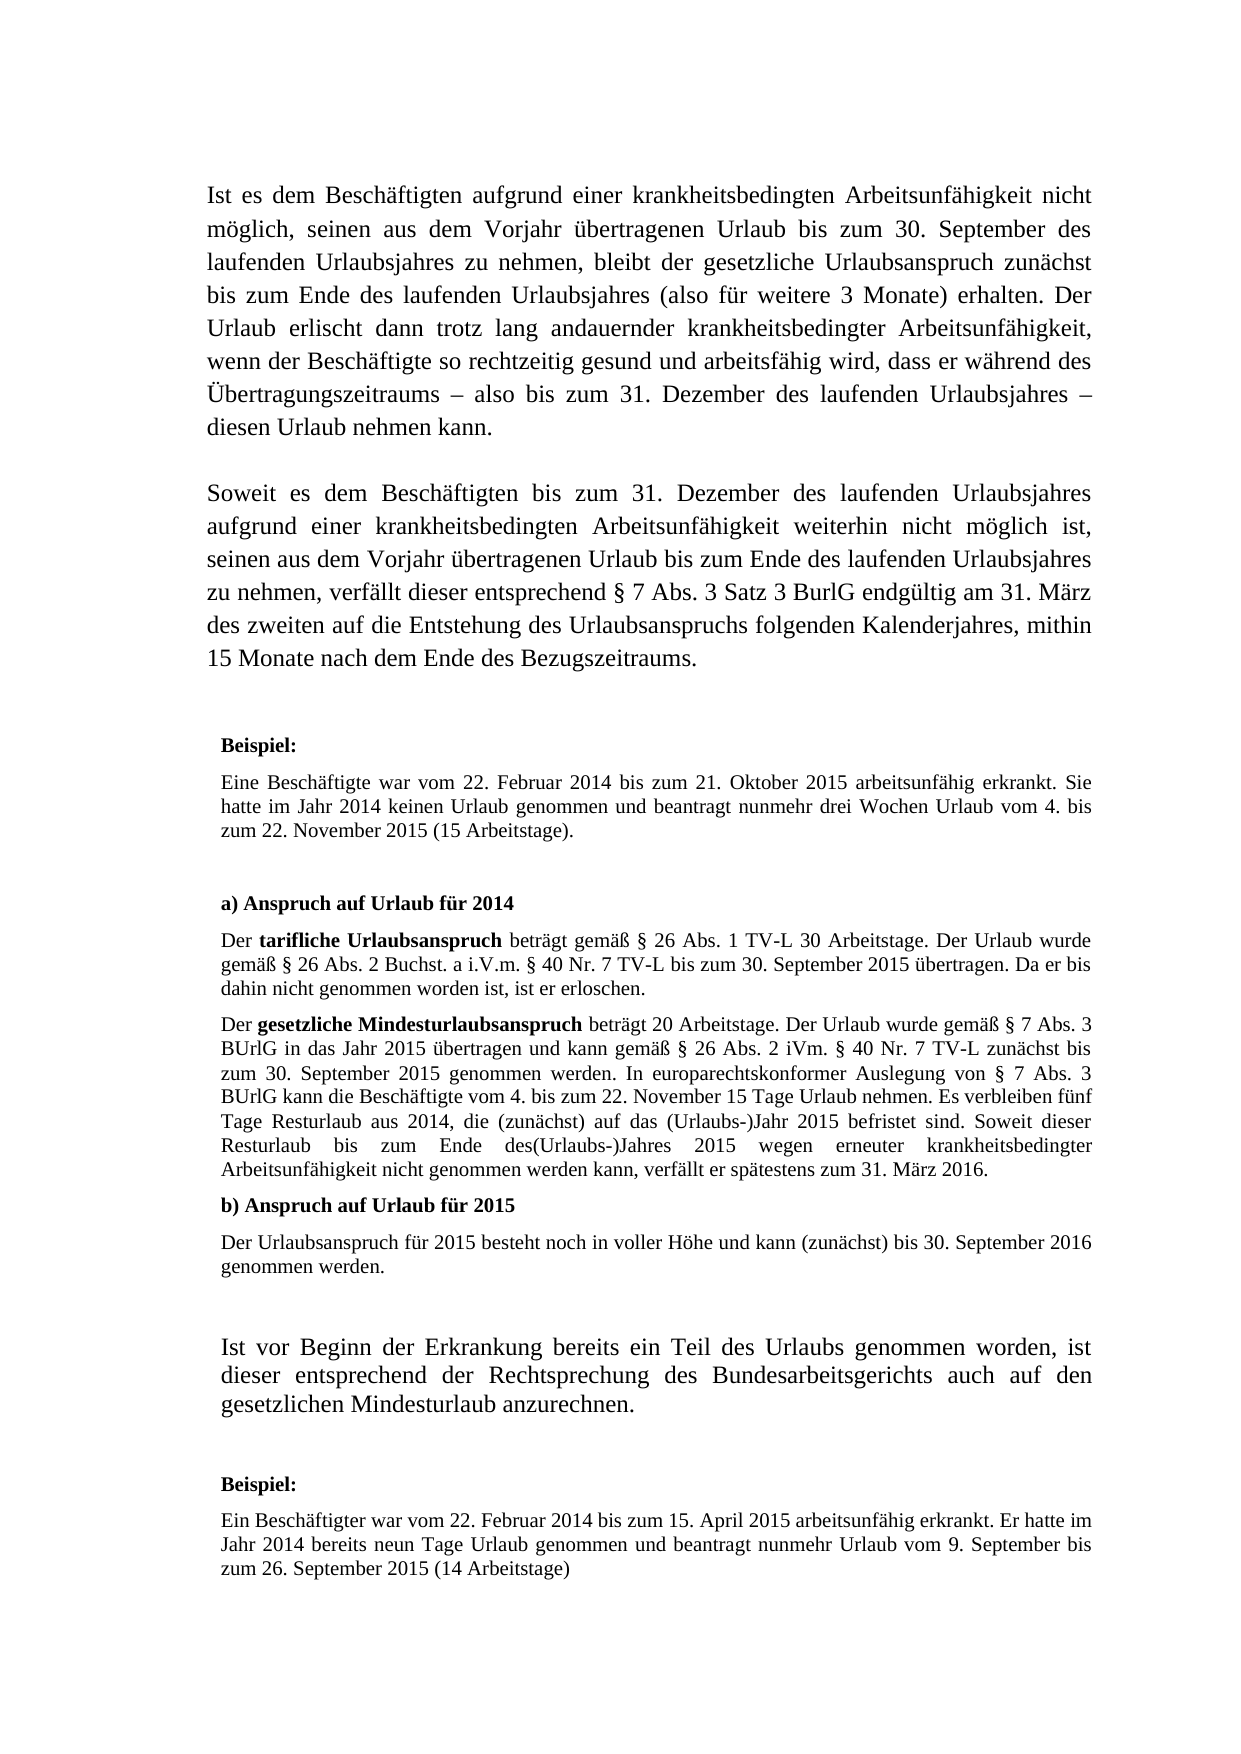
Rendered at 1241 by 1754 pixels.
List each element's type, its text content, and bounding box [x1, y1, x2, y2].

text b) Anspruch auf Urlaub für 2015 [221, 1193, 1093, 1217]
text Ein Beschäftigter war vom 22. Februar 2014 bis zum 15. April 2015 arbeitsunfähig erkrankt. Er hatte im Jahr 2014 bereits neun Tage Urlaub genommen und beantragt nunmehr Urlaub vom 9. September bis zum 26. September 2015 (14 Arbeitstage) [221, 1508, 1093, 1580]
list Soweit es dem Beschäftigten bis zum 31. Dezember des laufenden Urlaubsjahres aufgrund einer krankheitsbedingten Arbeitsunfähigkeit weiterhin nicht möglich ist, seinen aus dem Vorjahr übertragenen Urlaub bis zum Ende des laufenden Urlaubsjahres zu nehmen, verfällt dieser entsprechend § 7 Abs. 3 Satz 3 BurlG endgültig am 31. März des zweiten auf die Entstehung des Urlaubsanspruchs folgenden Kalenderjahres, mithin 15 Monate nach dem Ende des Bezugszeitraums. [207, 478, 1093, 672]
text Der gesetzliche Mindesturlaubsanspruch beträgt 20 Arbeitstage. Der Urlaub wurde gemäß § 7 Abs. 3 BUrlG in das Jahr 2015 übertragen und kann gemäß § 26 Abs. 2 iVm. § 40 Nr. 7 TV-L zunächst bis zum 30. September 2015 genommen werden. In europarechtskonformer Auslegung von § 7 Abs. 3 BUrlG kann die Beschäftigte vom 4. bis zum 22. November 15 Tage Urlaub nehmen. Es verbleiben fünf Tage Resturlaub aus 2014, die (zunächst) auf das (Urlaubs-)Jahr 2015 befristet sind. Soweit dieser Resturlaub bis zum Ende des(Urlaubs-)Jahres 2015 wegen erneuter krankheitsbedingter Arbeitsunfähigkeit nicht genommen werden kann, verfällt er spätestens zum 31. März 2016. [221, 1012, 1093, 1181]
list Ist es dem Beschäftigten aufgrund einer krankheitsbedingten Arbeitsunfähigkeit nicht möglich, seinen aus dem Vorjahr übertragenen Urlaub bis zum 30. September des laufenden Urlaubsjahres zu nehmen, bleibt der gesetzliche Urlaubsanspruch zunächst bis zum Ende des laufenden Urlaubsjahres (also für weitere 3 Monate) erhalten. Der Urlaub erlischt dann trotz lang andauernder krankheitsbedingter Arbeitsunfähigkeit, wenn der Beschäftigte so rechtzeitig gesund und arbeitsfähig wird, dass er während des Übertragungszeitraums – also bis zum 31. Dezember des laufenden Urlaubsjahres – diesen Urlaub nehmen kann. [207, 181, 1093, 441]
text Beispiel: [148, 733, 1093, 757]
text Der tarifliche Urlaubsanspruch beträgt gemäß § 26 Abs. 1 TV-L 30 Arbeitstage. Der Urlaub wurde gemäß § 26 Abs. 2 Buchst. a i.V.m. § 40 Nr. 7 TV-L bis zum 30. September 2015 übertragen. Da er bis dahin nicht genommen worden ist, ist er erloschen. [221, 928, 1093, 1000]
text Ist vor Beginn der Erkrankung bereits ein Teil des Urlaubs genommen worden, ist dieser entsprechend der Rechtsprechung des Bundesarbeitsgerichts auch auf den gesetzlichen Mindesturlaub anzurechnen. [221, 1332, 1093, 1418]
text a) Anspruch auf Urlaub für 2014 [148, 891, 1093, 915]
text Eine Beschäftigte war vom 22. Februar 2014 bis zum 21. Oktober 2015 arbeitsunfähig erkrankt. Sie hatte im Jahr 2014 keinen Urlaub genommen und beantragt nunmehr drei Wochen Urlaub vom 4. bis zum 22. November 2015 (15 Arbeitstage). [221, 770, 1093, 842]
text Der Urlaubsanspruch für 2015 besteht noch in voller Höhe und kann (zunächst) bis 30. September 2016 genommen werden. [221, 1230, 1093, 1278]
text Beispiel: [221, 1472, 1093, 1496]
